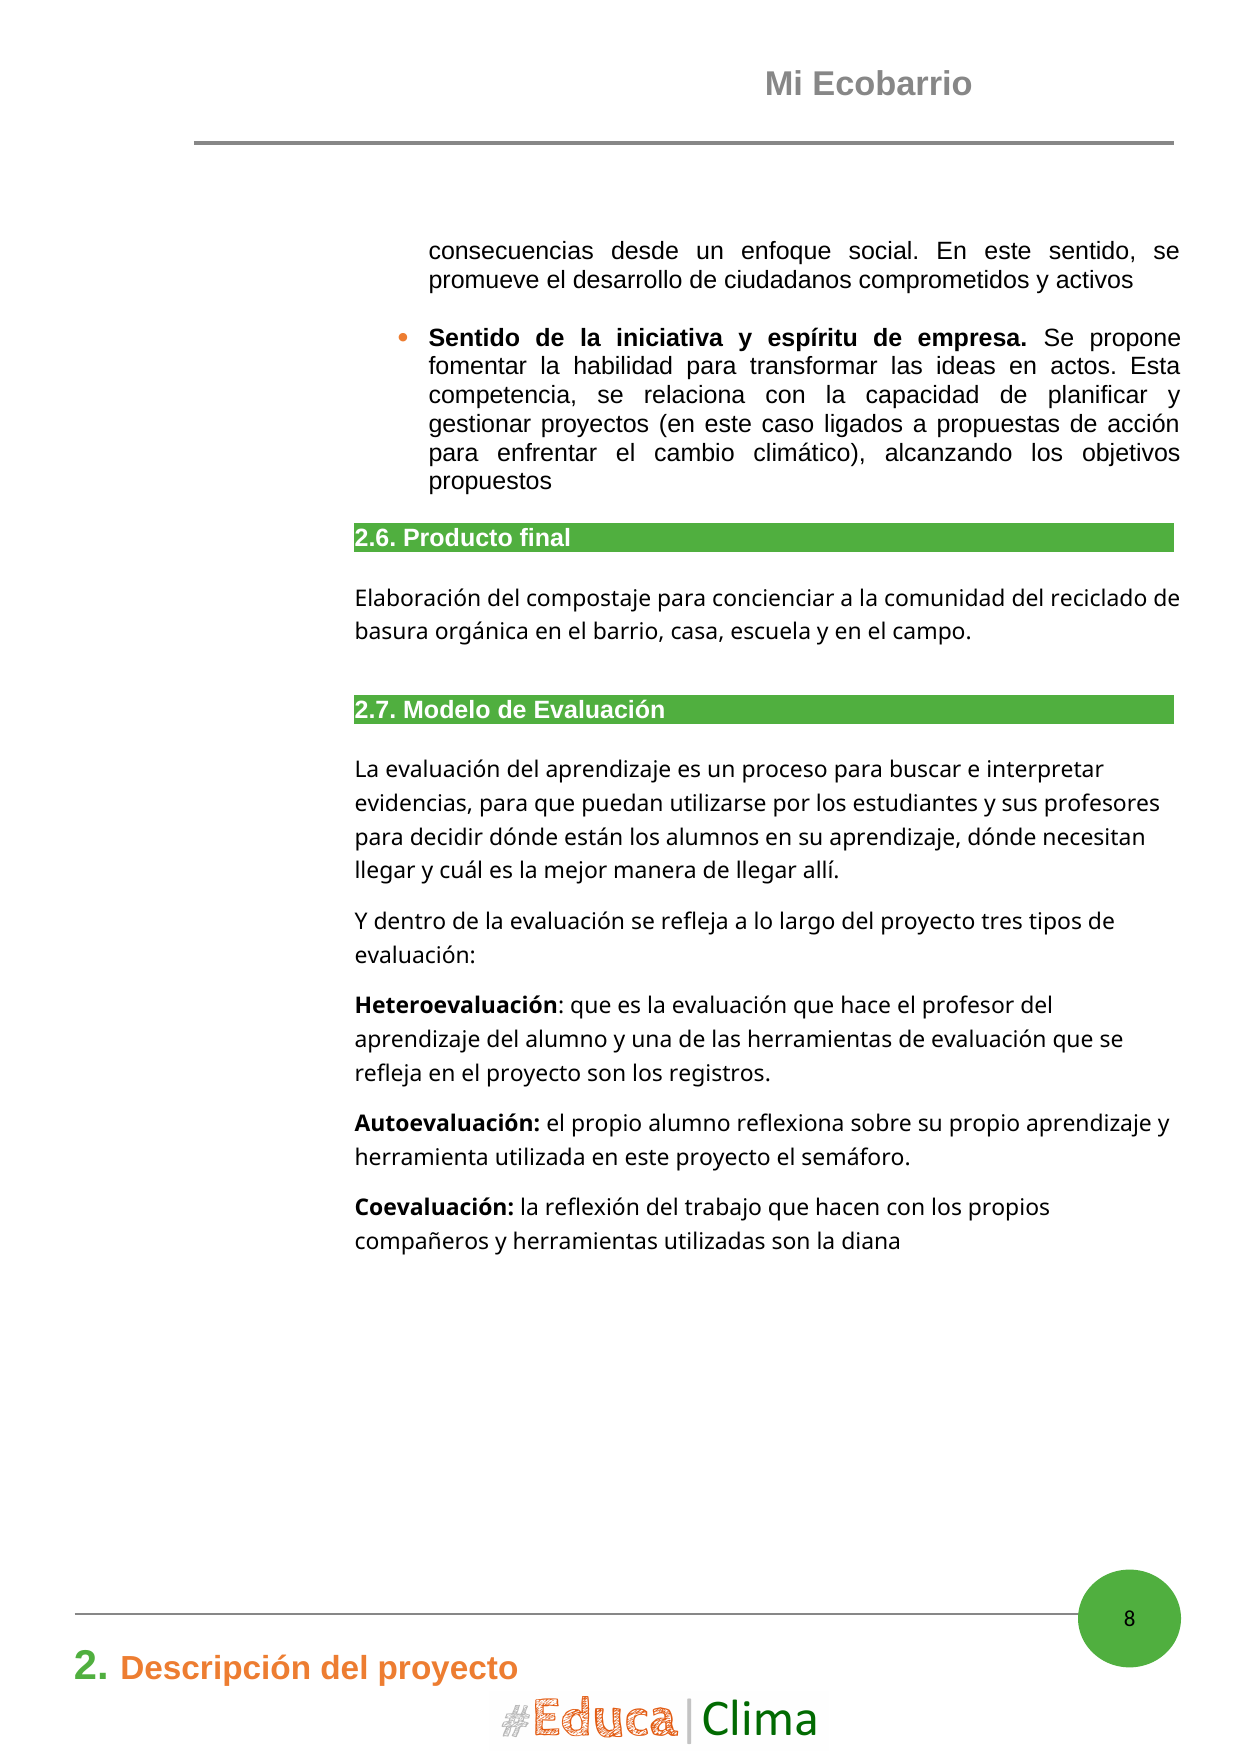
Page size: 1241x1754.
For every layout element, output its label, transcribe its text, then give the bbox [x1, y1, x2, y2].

text Coevaluación: la reflexión del trabajo que hacen con los propios compañeros y herramientas utilizadas son la diana [354, 1191, 1181, 1256]
text Elaboración del compostaje para concienciar a la comunidad del reciclado de basura orgánica en el barrio, casa, escuela y en el campo. [354, 581, 1181, 646]
text Heteroevaluación: que es la evaluación que hace el profesor del aprendizaje del alumno y una de las herramientas de evaluación que se refleja en el proyecto son los registros. [354, 989, 1181, 1088]
text 2.7. Modelo de Evaluación [354, 695, 1174, 724]
text 2.6. Producto final [354, 523, 1174, 552]
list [399, 236, 1181, 294]
text La evaluación del aprendizaje es un proceso para buscar e interpretar evidencias, para que puedan utilizarse por los estudiantes y sus profesores para decidir dónde están los alumnos en su aprendizaje, dónde necesitan llegar y cuál es la mejor manera de llegar allí. [354, 753, 1181, 886]
text Autoevaluación: el propio alumno reflexiona sobre su propio aprendizaje y herramienta utilizada en este proyecto el semáforo. [354, 1107, 1181, 1172]
text Y dentro de la evaluación se refleja a lo largo del proyecto tres tipos de evaluación: [354, 905, 1181, 970]
picture [488, 1691, 830, 1751]
list Sentido de la iniciativa y espíritu de empresa. Se propone fomentar la habilidad para transformar las ideas en actos. Esta competencia, se relaciona con la capacidad de planificar y gestionar proyectos (en este caso ligados a propuestas de acción para enfrentar el cambio climático), alcanzando los objetivos propuestos [399, 322, 1181, 495]
